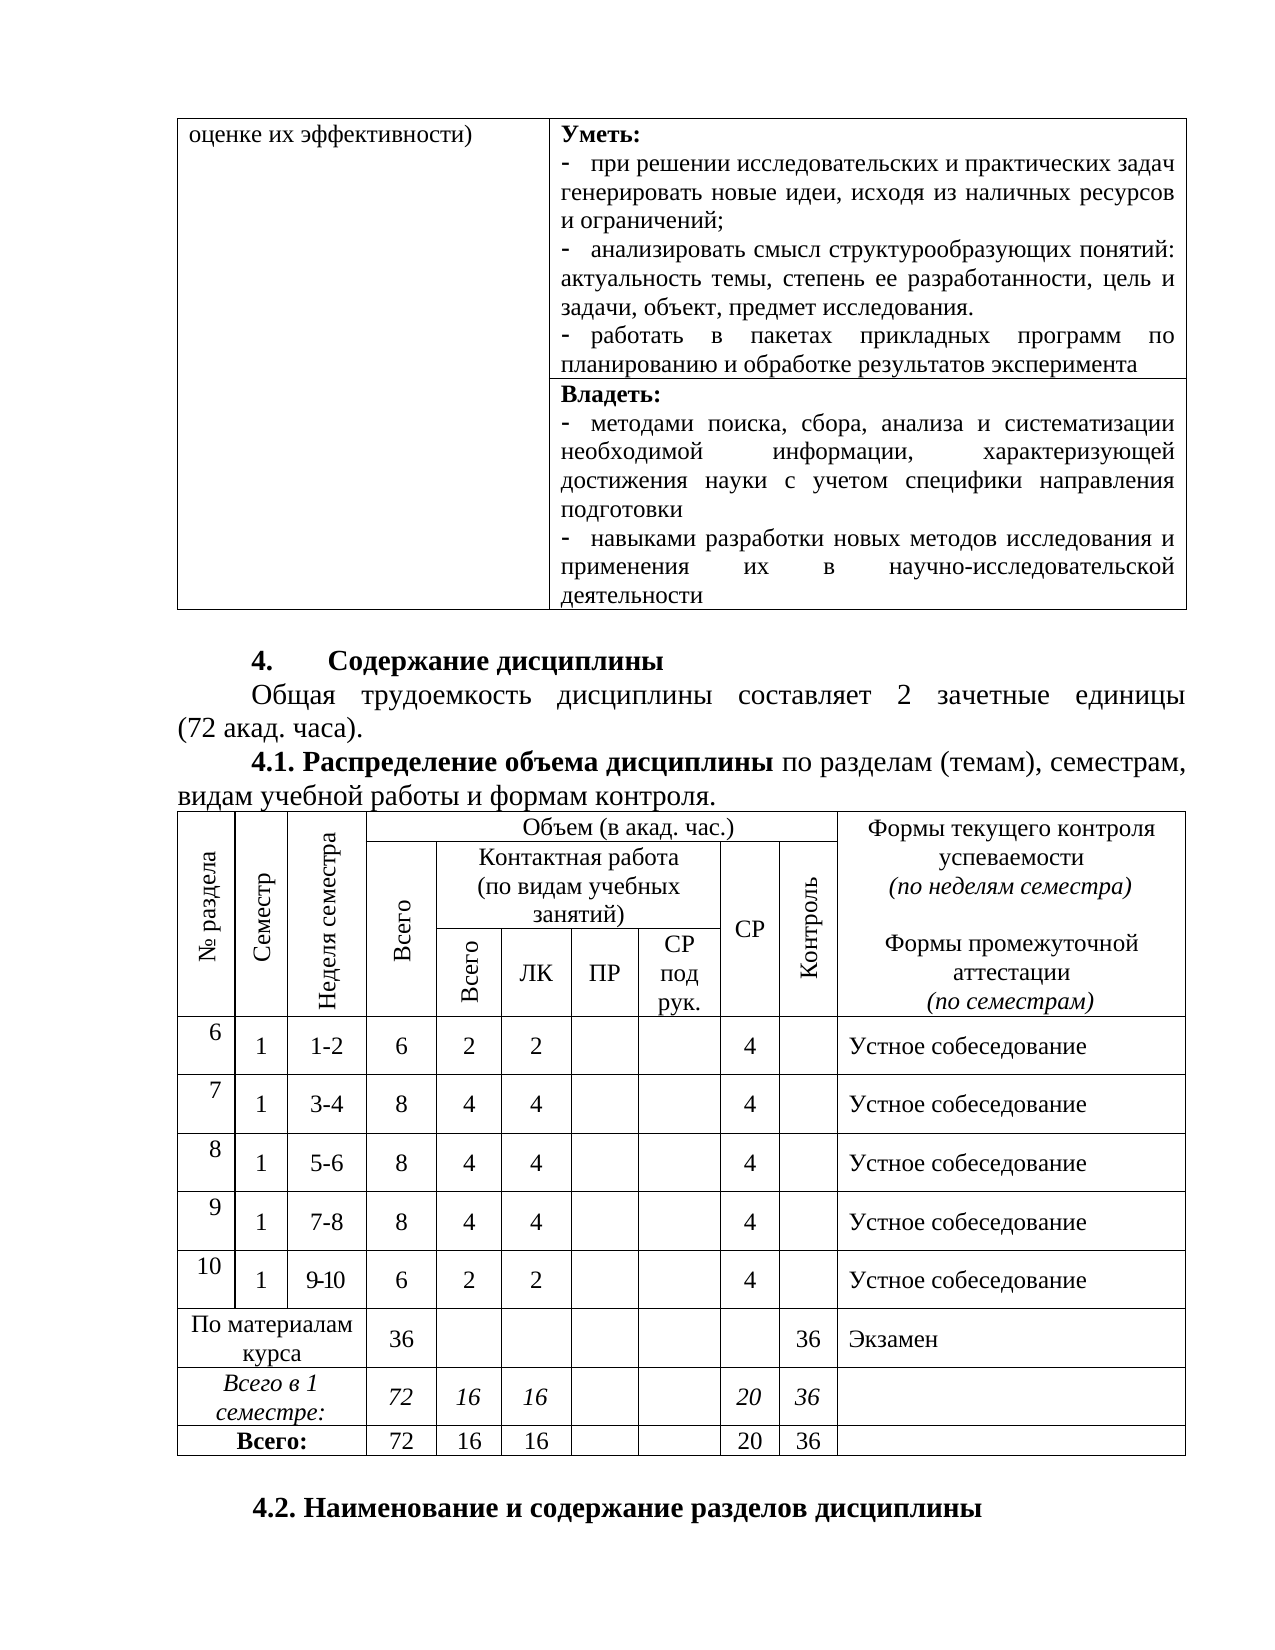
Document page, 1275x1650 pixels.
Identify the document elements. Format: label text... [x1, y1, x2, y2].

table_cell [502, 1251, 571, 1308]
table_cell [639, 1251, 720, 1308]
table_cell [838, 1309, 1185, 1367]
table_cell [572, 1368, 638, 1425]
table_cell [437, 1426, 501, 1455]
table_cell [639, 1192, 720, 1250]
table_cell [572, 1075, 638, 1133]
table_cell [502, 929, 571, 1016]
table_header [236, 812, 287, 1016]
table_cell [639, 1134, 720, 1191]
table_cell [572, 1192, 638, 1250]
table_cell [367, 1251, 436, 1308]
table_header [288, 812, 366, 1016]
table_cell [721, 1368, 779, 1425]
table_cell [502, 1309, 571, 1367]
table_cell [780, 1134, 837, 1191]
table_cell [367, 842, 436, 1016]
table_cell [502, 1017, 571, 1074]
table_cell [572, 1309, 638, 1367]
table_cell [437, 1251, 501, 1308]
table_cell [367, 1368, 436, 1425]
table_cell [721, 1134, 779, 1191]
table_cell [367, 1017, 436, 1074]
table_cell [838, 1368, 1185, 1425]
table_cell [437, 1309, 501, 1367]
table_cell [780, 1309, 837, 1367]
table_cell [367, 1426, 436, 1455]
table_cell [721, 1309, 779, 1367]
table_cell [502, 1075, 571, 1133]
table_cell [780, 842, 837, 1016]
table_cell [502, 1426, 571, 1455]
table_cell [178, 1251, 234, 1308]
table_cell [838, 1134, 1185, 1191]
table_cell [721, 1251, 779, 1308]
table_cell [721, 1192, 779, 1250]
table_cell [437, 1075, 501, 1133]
list Содержание дисциплины [251, 643, 1186, 677]
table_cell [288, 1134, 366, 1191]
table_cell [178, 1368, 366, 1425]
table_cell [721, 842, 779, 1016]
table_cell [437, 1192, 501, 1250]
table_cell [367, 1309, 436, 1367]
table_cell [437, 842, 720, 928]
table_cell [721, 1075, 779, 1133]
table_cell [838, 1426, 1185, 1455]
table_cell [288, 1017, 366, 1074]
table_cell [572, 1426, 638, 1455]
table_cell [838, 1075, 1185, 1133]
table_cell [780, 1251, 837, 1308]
text Общая трудоемкость дисциплины составляет 2 зачетные единицы (72 акад. часа). [177, 677, 1186, 744]
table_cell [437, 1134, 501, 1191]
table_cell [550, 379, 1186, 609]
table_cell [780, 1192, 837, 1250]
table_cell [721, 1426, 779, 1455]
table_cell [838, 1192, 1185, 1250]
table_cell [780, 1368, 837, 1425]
text 4.2. Наименование и содержание разделов дисциплины [177, 1490, 1186, 1523]
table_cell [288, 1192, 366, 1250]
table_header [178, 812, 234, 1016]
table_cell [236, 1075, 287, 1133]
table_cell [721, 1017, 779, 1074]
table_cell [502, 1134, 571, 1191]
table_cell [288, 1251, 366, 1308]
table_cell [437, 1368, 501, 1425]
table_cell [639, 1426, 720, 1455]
text 4.1. Распределение объема дисциплины по разделам (темам), семестрам, видам учебной работы и формам контроля. [177, 744, 1186, 811]
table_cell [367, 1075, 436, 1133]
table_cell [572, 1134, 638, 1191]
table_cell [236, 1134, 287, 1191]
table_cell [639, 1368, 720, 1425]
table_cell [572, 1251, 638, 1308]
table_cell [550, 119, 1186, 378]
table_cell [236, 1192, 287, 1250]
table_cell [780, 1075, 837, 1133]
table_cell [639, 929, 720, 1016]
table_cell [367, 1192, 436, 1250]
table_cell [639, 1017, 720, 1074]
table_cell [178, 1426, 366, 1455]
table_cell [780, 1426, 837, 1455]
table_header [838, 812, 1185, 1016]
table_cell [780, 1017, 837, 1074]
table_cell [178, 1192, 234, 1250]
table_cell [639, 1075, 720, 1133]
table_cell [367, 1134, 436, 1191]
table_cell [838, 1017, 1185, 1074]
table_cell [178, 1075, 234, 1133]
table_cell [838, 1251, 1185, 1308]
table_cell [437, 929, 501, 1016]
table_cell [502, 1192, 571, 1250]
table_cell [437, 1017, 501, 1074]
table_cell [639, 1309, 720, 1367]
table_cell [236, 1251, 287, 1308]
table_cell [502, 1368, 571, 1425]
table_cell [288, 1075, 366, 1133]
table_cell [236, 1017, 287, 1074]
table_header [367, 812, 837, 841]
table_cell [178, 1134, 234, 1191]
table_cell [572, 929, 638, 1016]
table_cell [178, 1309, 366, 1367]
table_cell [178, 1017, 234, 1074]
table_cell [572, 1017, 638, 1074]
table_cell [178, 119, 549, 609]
